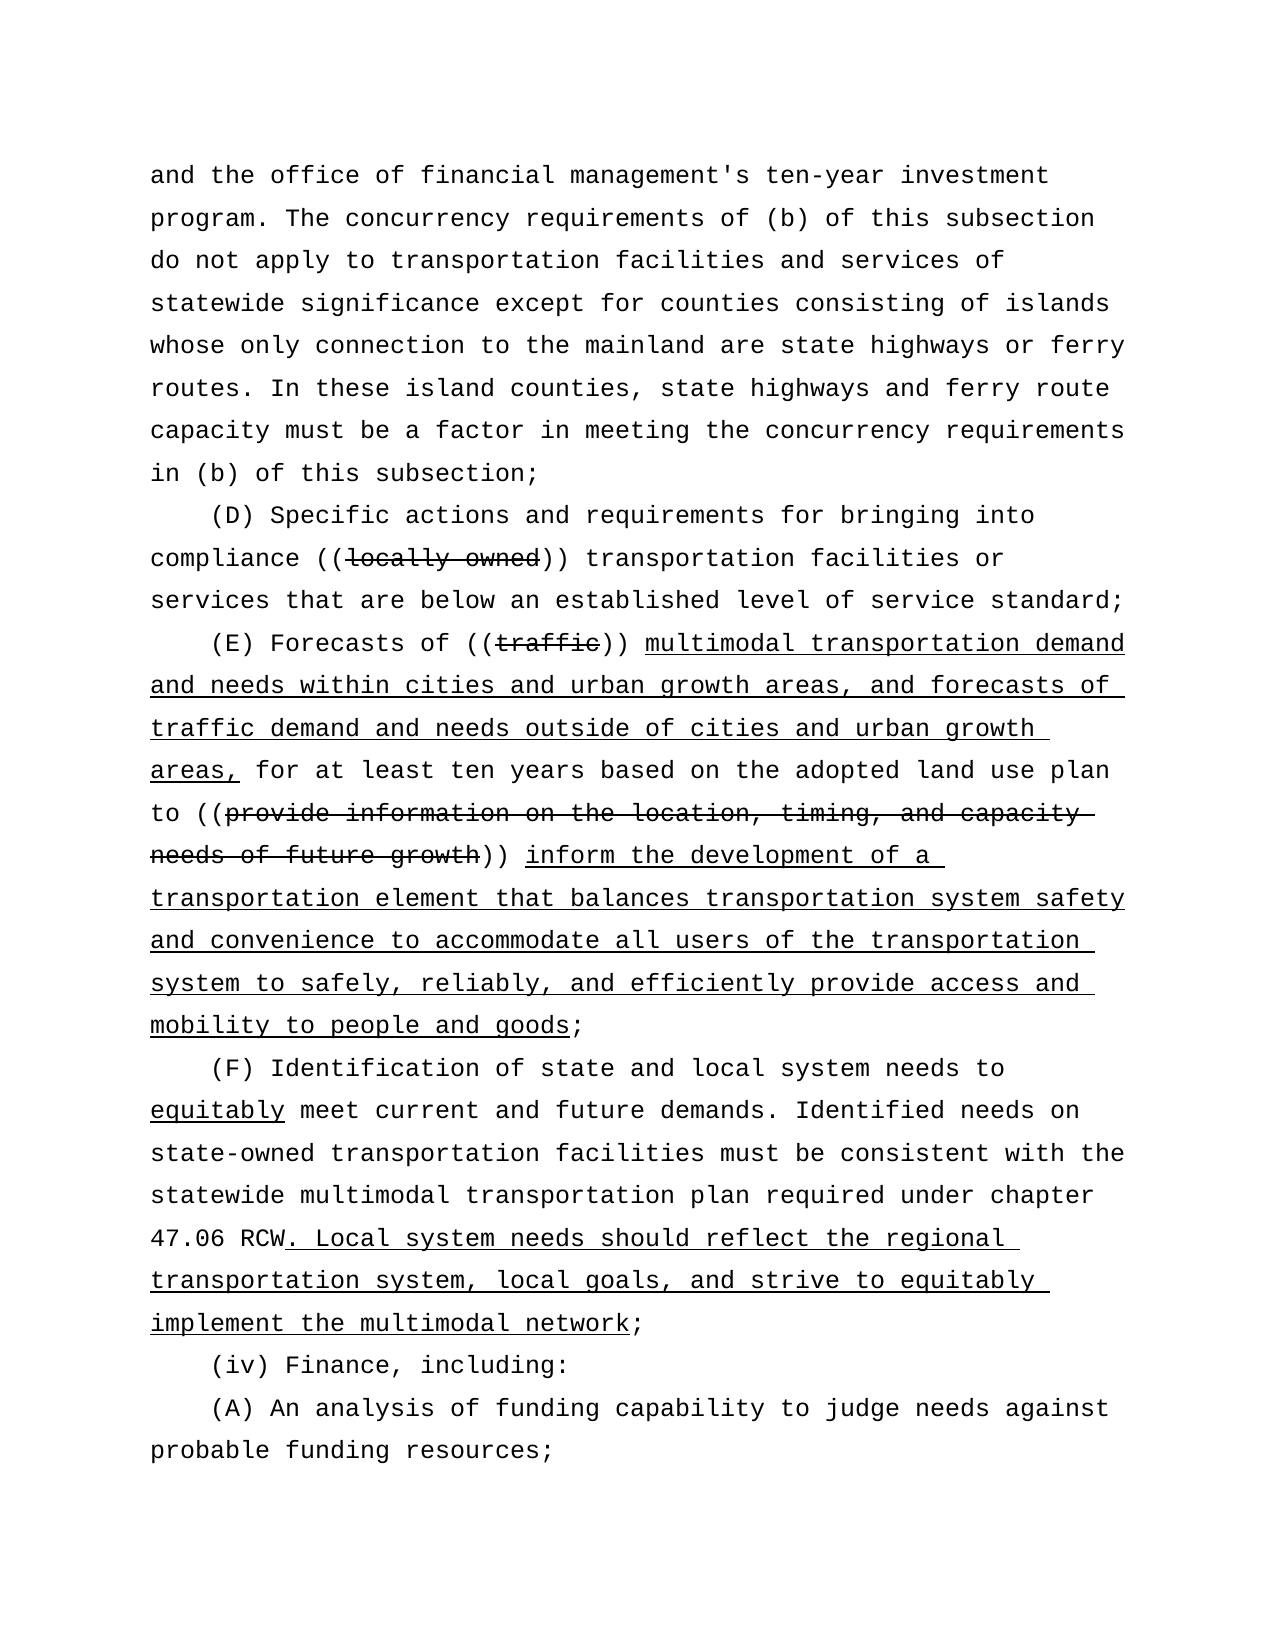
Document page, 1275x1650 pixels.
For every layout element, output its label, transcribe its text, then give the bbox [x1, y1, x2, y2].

text (A) An analysis of funding capability to judge needs against probable funding resources; [150, 1382, 1125, 1467]
text (E) Forecasts of ((traffic)) multimodal transportation demand and needs within cities and urban growth areas, and forecasts of traffic demand and needs outside of cities and urban growth areas, for at least ten years based on the adopted land use plan to ((provide information on the location, timing, and capacity needs of future growth)) inform the development of a transportation element that balances transportation system safety and convenience to accommodate all users of the transportation system to safely, reliably, and efficiently provide access and mobility to people and goods; [150, 910, 1125, 1042]
text (D) Specific actions and requirements for bringing into compliance ((locally owned)) transportation facilities or services that are below an established level of service standard; [150, 490, 1125, 617]
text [150, 150, 1125, 490]
text (E) Forecasts of ((traffic)) multimodal transportation demand and needs within cities and urban growth areas, and forecasts of traffic demand and needs outside of cities and urban growth areas, for at least ten years based on the adopted land use plan to ((provide information on the location, timing, and capacity needs of future growth)) inform the development of a transportation element that balances transportation system safety and convenience to accommodate all users of the transportation system to safely, reliably, and efficiently provide access and mobility to people and goods; [150, 698, 1125, 909]
text (F) Identification of state and local system needs to equitably meet current and future demands. Identified needs on state-owned transportation facilities must be consistent with the statewide multimodal transportation plan required under chapter 47.06 RCW. Local system needs should reflect the regional transportation system, local goals, and strive to equitably implement the multimodal network; [150, 1042, 1125, 1340]
text (E) Forecasts of ((traffic)) multimodal transportation demand and needs within cities and urban growth areas, and forecasts of traffic demand and needs outside of cities and urban growth areas, for at least ten years based on the adopted land use plan to ((provide information on the location, timing, and capacity needs of future growth)) inform the development of a transportation element that balances transportation system safety and convenience to accommodate all users of the transportation system to safely, reliably, and efficiently provide access and mobility to people and goods; [150, 617, 1125, 696]
text (iv) Finance, including: [150, 1340, 1125, 1382]
